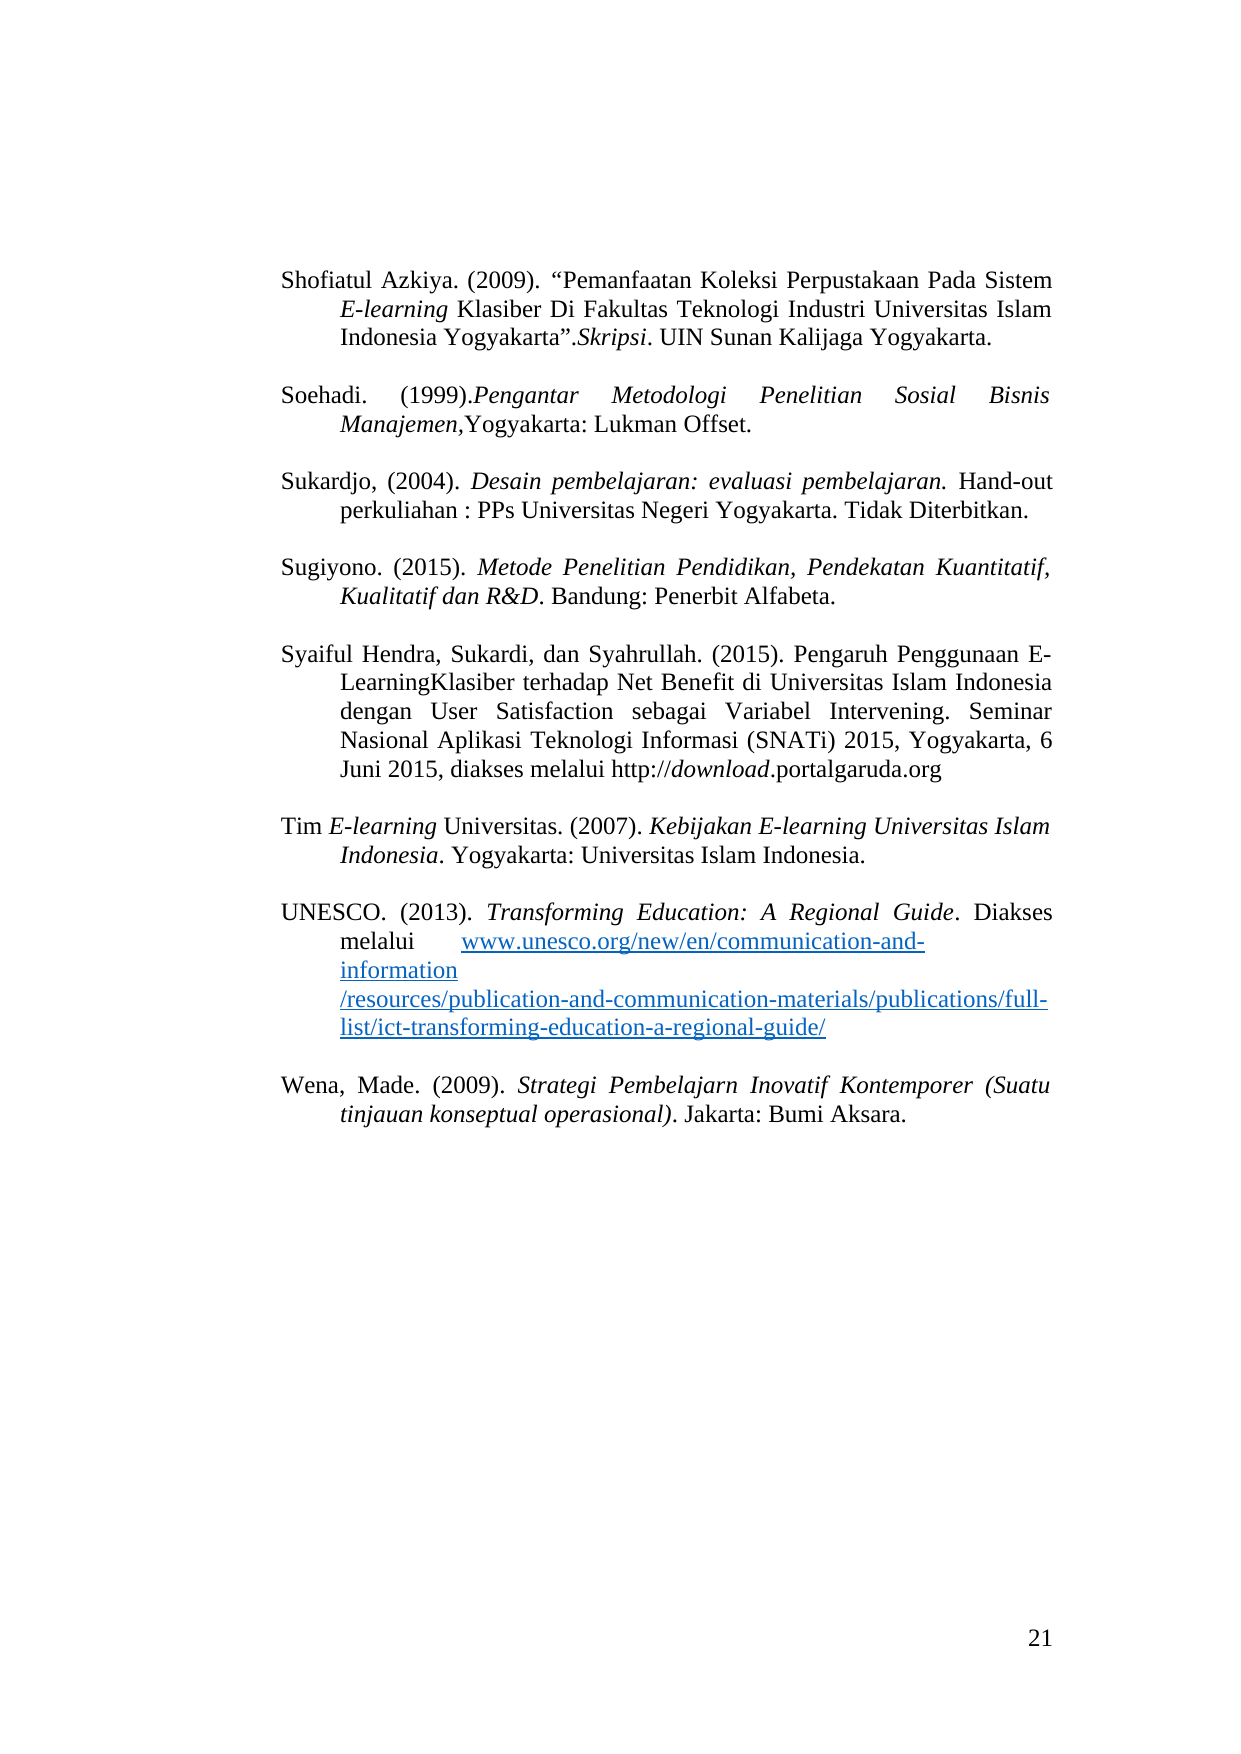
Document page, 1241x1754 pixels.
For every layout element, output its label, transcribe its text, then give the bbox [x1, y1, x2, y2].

text Shofiatul Azkiya. (2009). “Pemanfaatan Koleksi Perpustakaan Pada Sistem E-learning Klasiber Di Fakultas Teknologi Industri Universitas Islam Indonesia Yogyakarta”.Skripsi. UIN Sunan Kalijaga Yogyakarta. [281, 265, 1053, 351]
text Sukardjo, (2004). Desain pembelajaran: evaluasi pembelajaran. Hand-out perkuliahan : PPs Universitas Negeri Yogyakarta. Tidak Diterbitkan. [281, 466, 1053, 524]
text Tim E-learning Universitas. (2007). Kebijakan E-learning Universitas Islam Indonesia. Yogyakarta: Universitas Islam Indonesia. [281, 811, 1053, 869]
text Syaiful Hendra, Sukardi, dan Syahrullah. (2015). Pengaruh Penggunaan E-LearningKlasiber terhadap Net Benefit di Universitas Islam Indonesia dengan User Satisfaction sebagai Variabel Intervening. Seminar Nasional Aplikasi Teknologi Informasi (SNATi) 2015, Yogyakarta, 6 Juni 2015, diakses melalui http://download.portalgaruda.org [281, 639, 1053, 782]
text UNESCO. (2013). Transforming Education: A Regional Guide. Diakses melalui www.unesco.org/new/en/communication-and-information /resources/publication-and-communication-materials/publications/full-list/ict-transforming-education-a-regional-guide/ [281, 897, 1053, 1041]
text Wena, Made. (2009). Strategi Pembelajarn Inovatif Kontemporer (Suatu tinjauan konseptual operasional). Jakarta: Bumi Aksara. [281, 1070, 1053, 1127]
text Sugiyono. (2015). Metode Penelitian Pendidikan, Pendekatan Kuantitatif, Kualitatif dan R&D. Bandung: Penerbit Alfabeta. [281, 552, 1053, 610]
text Soehadi. (1999).Pengantar Metodologi Penelitian Sosial Bisnis Manajemen,Yogyakarta: Lukman Offset. [281, 380, 1053, 437]
